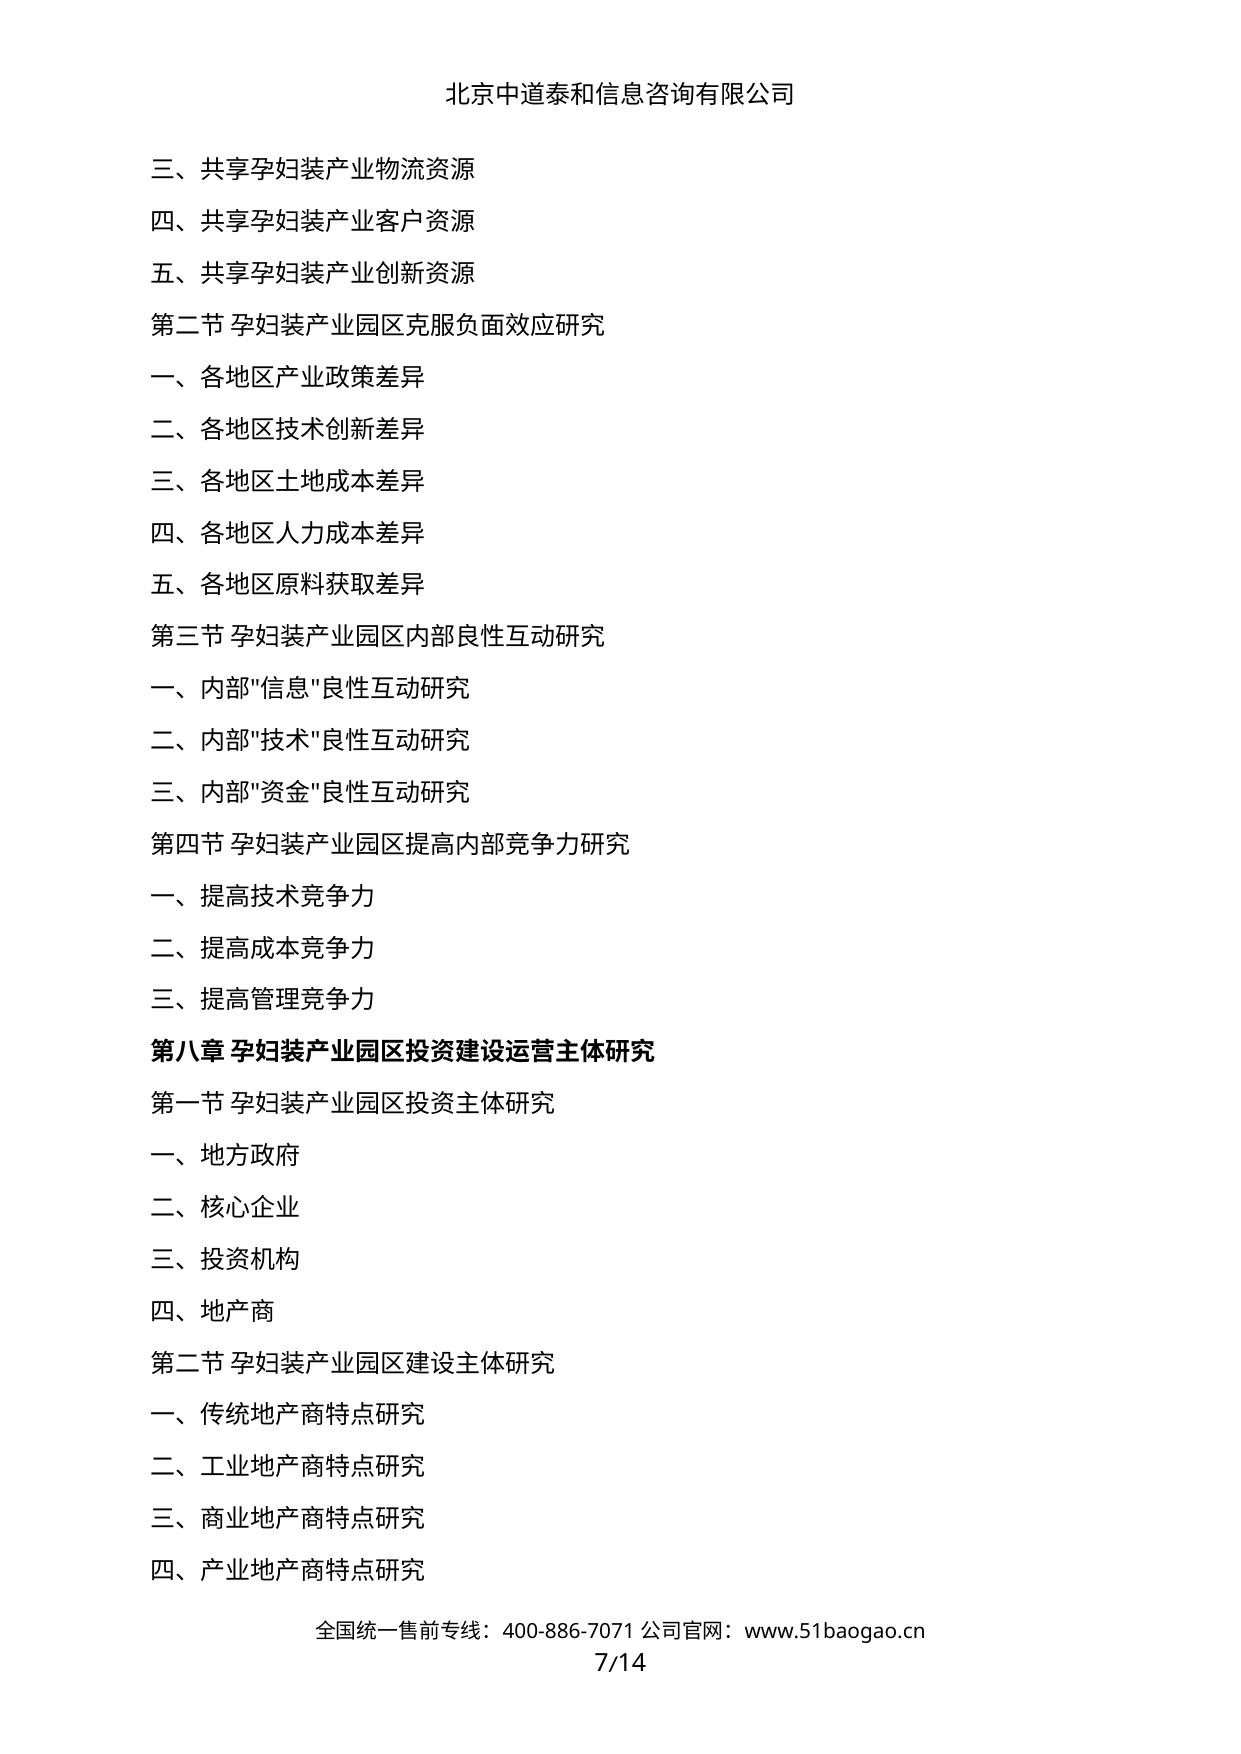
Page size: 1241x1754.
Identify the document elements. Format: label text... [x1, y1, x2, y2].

text 三、投资机构 [150, 1239, 1090, 1276]
text 五、各地区原料获取差异 [150, 565, 1090, 601]
text 第一节 孕妇装产业园区投资主体研究 [150, 1084, 1090, 1120]
text 二、工业地产商特点研究 [150, 1447, 1090, 1483]
text 三、内部"资金"良性互动研究 [150, 772, 1090, 809]
text 一、各地区产业政策差异 [150, 357, 1090, 394]
text 第八章 孕妇装产业园区投资建设运营主体研究 [150, 1032, 1090, 1068]
text 二、内部"技术"良性互动研究 [150, 721, 1090, 757]
text 四、地产商 [150, 1291, 1090, 1327]
text 二、核心企业 [150, 1187, 1090, 1224]
text 四、产业地产商特点研究 [150, 1551, 1090, 1587]
text 三、共享孕妇装产业物流资源 [150, 150, 1090, 186]
text 第三节 孕妇装产业园区内部良性互动研究 [150, 617, 1090, 653]
text 五、共享孕妇装产业创新资源 [150, 254, 1090, 290]
text 二、各地区技术创新差异 [150, 409, 1090, 446]
text 第四节 孕妇装产业园区提高内部竞争力研究 [150, 824, 1090, 861]
text 一、内部"信息"良性互动研究 [150, 669, 1090, 705]
text 三、各地区土地成本差异 [150, 461, 1090, 497]
text 一、提高技术竞争力 [150, 876, 1090, 912]
text 第二节 孕妇装产业园区建设主体研究 [150, 1343, 1090, 1379]
text 四、共享孕妇装产业客户资源 [150, 202, 1090, 238]
text 一、地方政府 [150, 1136, 1090, 1172]
text 三、提高管理竞争力 [150, 980, 1090, 1016]
text 四、各地区人力成本差异 [150, 513, 1090, 549]
text 一、传统地产商特点研究 [150, 1395, 1090, 1431]
text 二、提高成本竞争力 [150, 928, 1090, 964]
text 三、商业地产商特点研究 [150, 1499, 1090, 1535]
text 第二节 孕妇装产业园区克服负面效应研究 [150, 306, 1090, 342]
